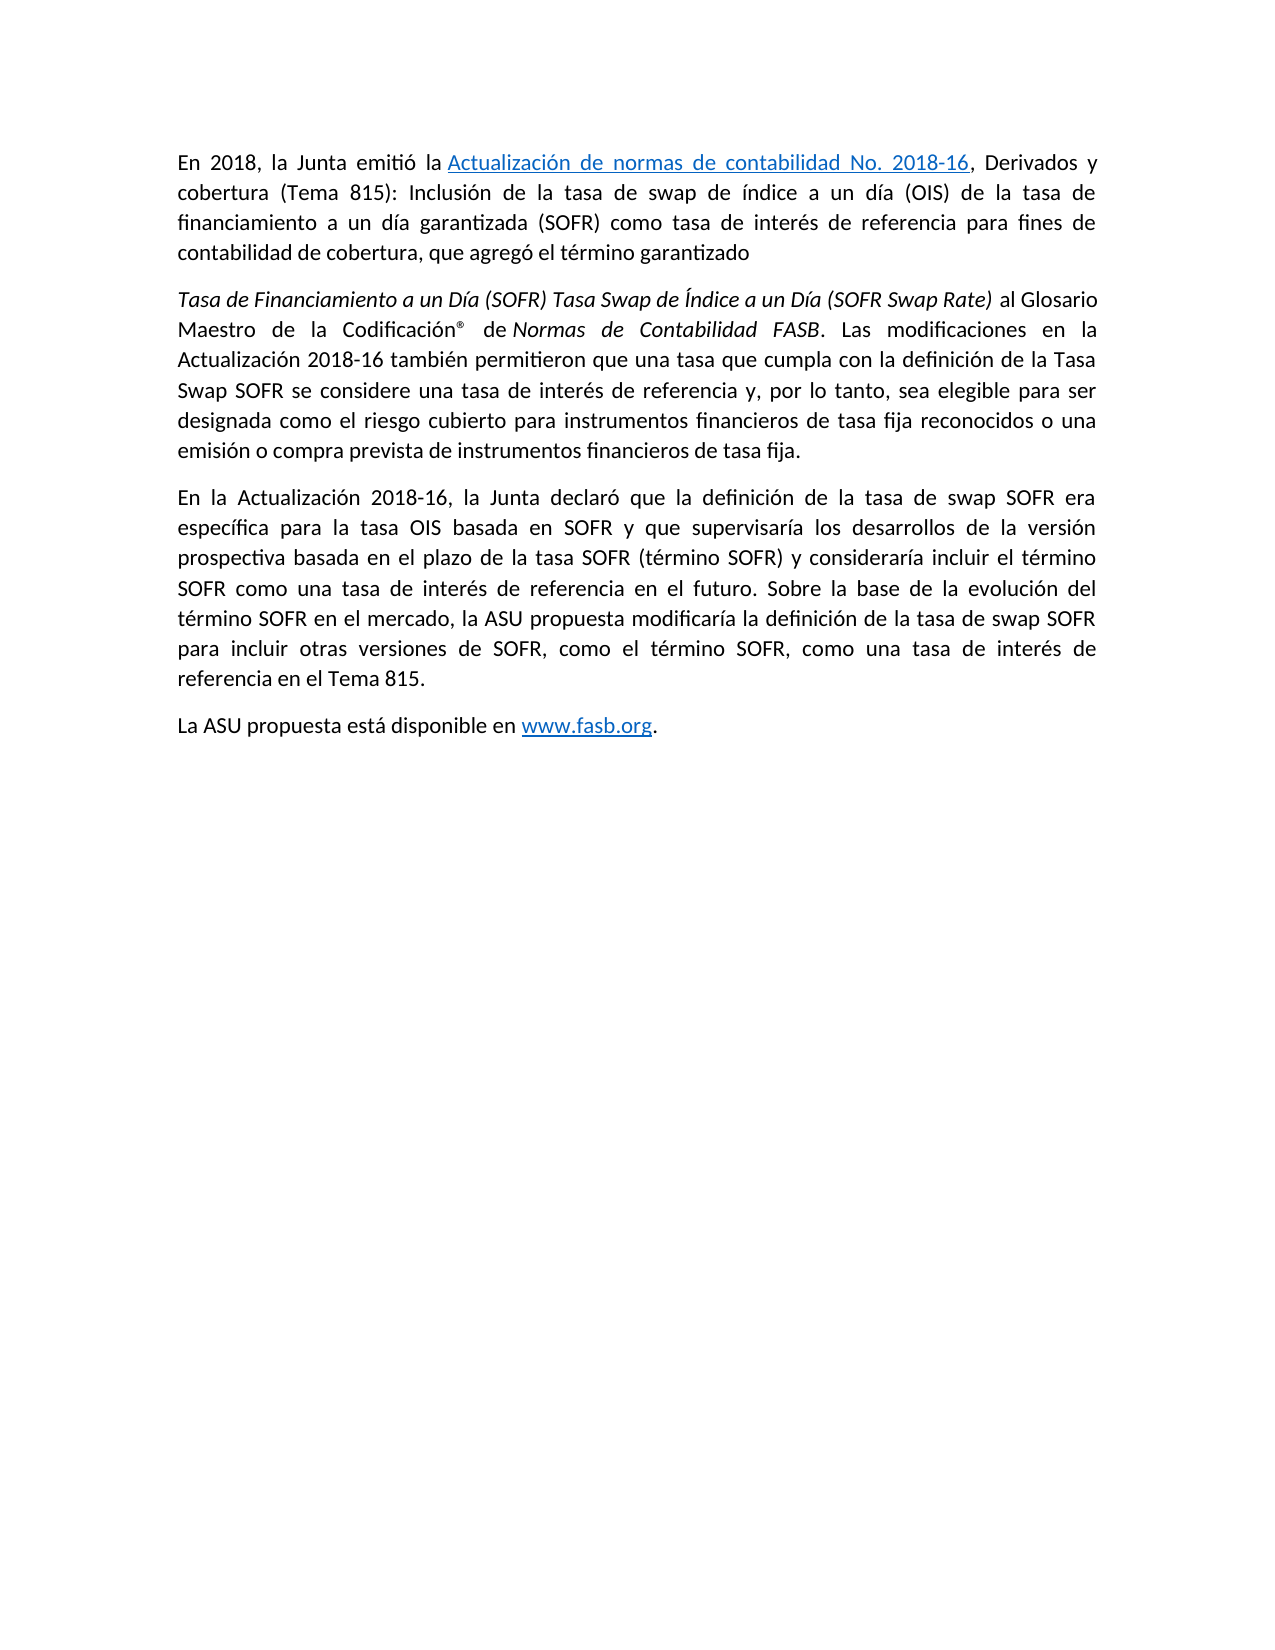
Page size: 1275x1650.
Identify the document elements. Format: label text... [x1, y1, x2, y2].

text En 2018, la Junta emitió la Actualización de normas de contabilidad No. 2018-16, Derivados y cobertura (Tema 815): Inclusión de la tasa de swap de índice a un día (OIS) de la tasa de financiamiento a un día garantizada (SOFR) como tasa de interés de referencia para fines de contabilidad de cobertura, que agregó el término garantizado [177, 148, 1098, 266]
text En la Actualización 2018-16, la Junta declaró que la definición de la tasa de swap SOFR era específica para la tasa OIS basada en SOFR y que supervisaría los desarrollos de la versión prospectiva basada en el plazo de la tasa SOFR (término SOFR) y consideraría incluir el término SOFR como una tasa de interés de referencia en el futuro. Sobre la base de la evolución del término SOFR en el mercado, la ASU propuesta modificaría la definición de la tasa de swap SOFR para incluir otras versiones de SOFR, como el término SOFR, como una tasa de interés de referencia en el Tema 815. [177, 483, 1098, 692]
text La ASU propuesta está disponible en www.fasb.org. [177, 711, 1098, 739]
text Tasa de Financiamiento a un Día (SOFR) Tasa Swap de Índice a un Día (SOFR Swap Rate) al Glosario Maestro de la Codificación® de Normas de Contabilidad FASB. Las modificaciones en la Actualización 2018-16 también permitieron que una tasa que cumpla con la definición de la Tasa Swap SOFR se considere una tasa de interés de referencia y, por lo tanto, sea elegible para ser designada como el riesgo cubierto para instrumentos financieros de tasa fija reconocidos o una emisión o compra prevista de instrumentos financieros de tasa fija. [177, 285, 1098, 464]
